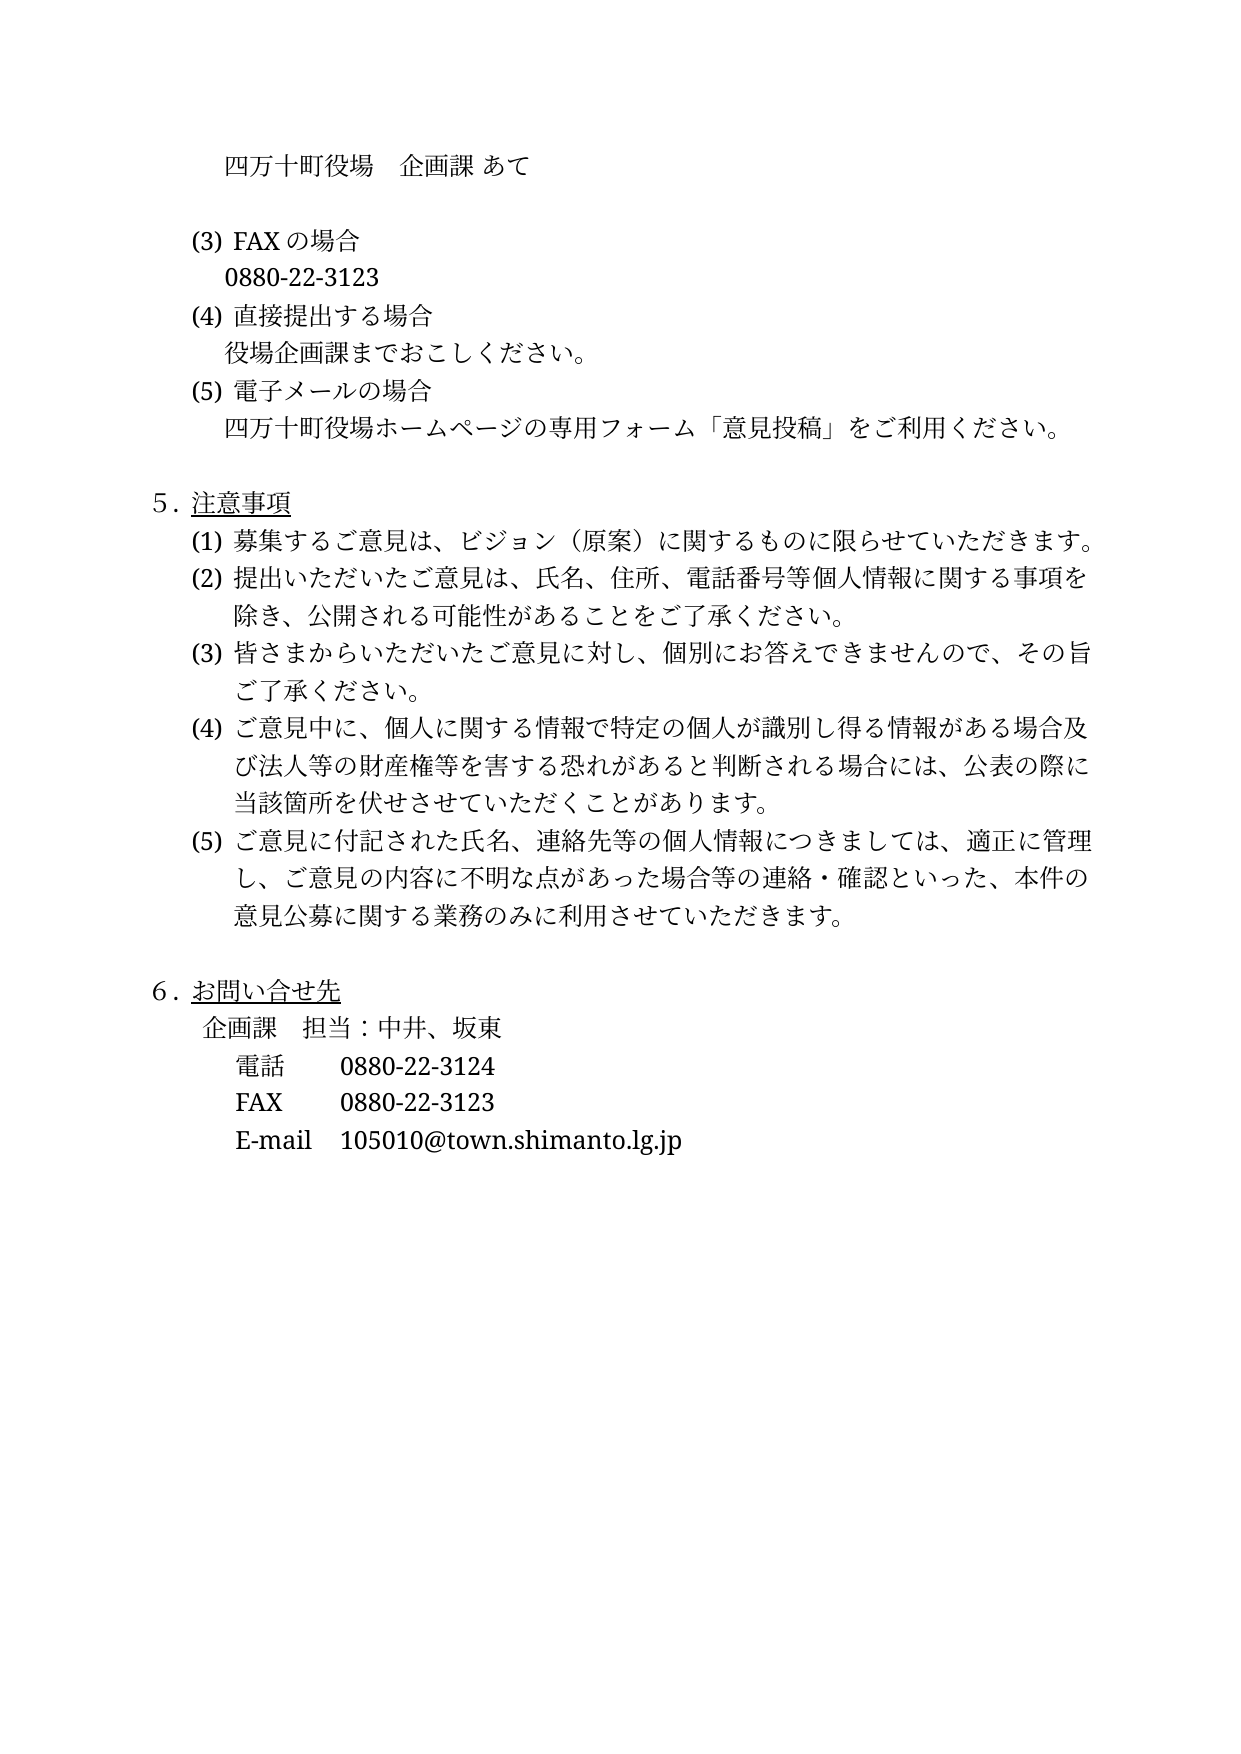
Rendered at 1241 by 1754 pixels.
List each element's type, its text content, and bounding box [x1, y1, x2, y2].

list 電子メールの場合 [191, 371, 1092, 408]
text E-mail 105010@town.shimanto.lg.jp [235, 1121, 1071, 1158]
list お問い合せ先 [148, 971, 1092, 1008]
list 皆さまからいただいたご意見に対し、個別にお答えできませんので、その旨ご了承ください。 [191, 633, 1092, 708]
list ご意見に付記された氏名、連絡先等の個人情報につきましては、適正に管理し、ご意見の内容に不明な点があった場合等の連絡・確認といった、本件の意見公募に関する業務のみに利用させていただきます。 [191, 821, 1092, 933]
list 直接提出する場合 [191, 296, 1092, 333]
text 電話 0880‐22‐3124 [235, 1046, 1071, 1083]
text 四万十町役場ホームページの専用フォーム「意見投稿」をご利用ください。 [224, 408, 1071, 446]
text 役場企画課までおこしください。 [224, 333, 1071, 371]
text 四万十町役場 企画課 あて [224, 146, 1071, 183]
list 提出いただいたご意見は、氏名、住所、電話番号等個人情報に関する事項を除き、公開される可能性があることをご了承ください。 [191, 558, 1092, 633]
list ご意見中に、個人に関する情報で特定の個人が識別し得る情報がある場合及び法人等の財産権等を害する恐れがあると判断される場合には、公表の際に当該箇所を伏せさせていただくことがあります。 [191, 708, 1092, 821]
text FAX 0880‐22‐3123 [235, 1083, 1071, 1121]
list 注意事項 [148, 483, 1092, 521]
text 企画課 担当：中井、坂東 [202, 1008, 1071, 1046]
text 0880‐22‐3123 [224, 258, 1071, 296]
list FAXの場合 [191, 221, 1071, 258]
list 募集するご意見は、ビジョン（原案）に関するものに限らせていただきます。 [191, 521, 1092, 558]
